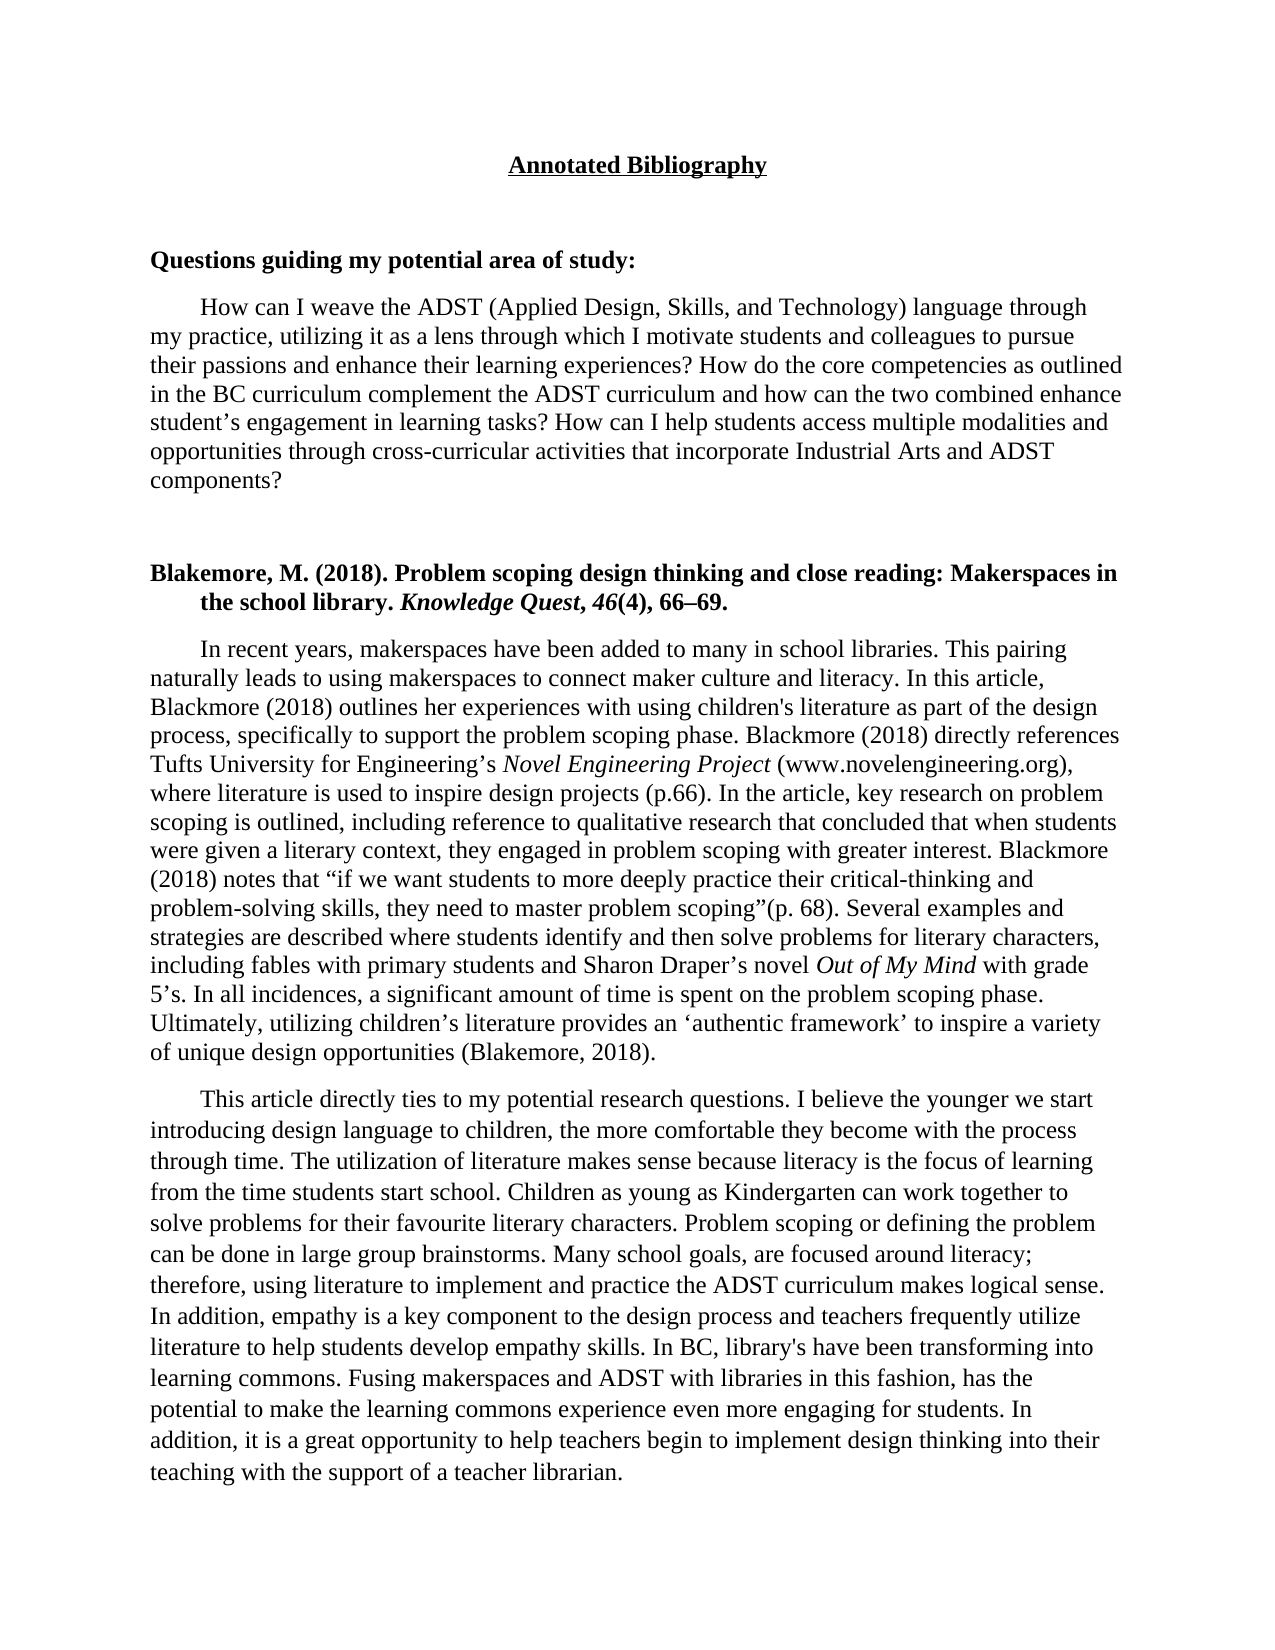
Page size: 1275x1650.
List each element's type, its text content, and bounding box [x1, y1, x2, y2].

text In recent years, makerspaces have been added to many in school libraries. This pairing naturally leads to using makerspaces to connect maker culture and literacy. In this article, Blackmore (2018) outlines her experiences with using children's literature as part of the design process, specifically to support the problem scoping phase. Blackmore (2018) directly references Tufts University for Engineering’s Novel Engineering Project (www.novelengineering.org), where literature is used to inspire design projects (p.66). In the article, key research on problem scoping is outlined, including reference to qualitative research that concluded that when students were given a literary context, they engaged in problem scoping with greater interest. Blackmore (2018) notes that “if we want students to more deeply practice their critical-thinking and problem-solving skills, they need to master problem scoping”(p. 68). Several examples and strategies are described where students identify and then solve problems for literary characters, including fables with primary students and Sharon Draper’s novel Out of My Mind with grade 5’s. In all incidences, a significant amount of time is spent on the problem scoping phase. Ultimately, utilizing children’s literature provides an ‘authentic framework’ to inspire a variety of unique design opportunities (Blakemore, 2018). [150, 634, 1125, 1065]
text Questions guiding my potential area of study: [150, 245, 1125, 274]
text Blakemore, M. (2018). Problem scoping design thinking and close reading: Makerspaces in the school library. Knowledge Quest, 46(4), 66–69. [150, 558, 1125, 615]
text How can I weave the ADST (Applied Design, Skills, and Technology) language through my practice, utilizing it as a lens through which I motivate students and colleagues to pursue their passions and enhance their learning experiences? How do the core competencies as outlined in the BC curriculum complement the ADST curriculum and how can the two combined enhance student’s engagement in learning tasks? How can I help students access multiple modalities and opportunities through cross-curricular activities that incorporate Industrial Arts and ADST components? [150, 292, 1125, 494]
text Annotated Bibliography [150, 150, 1125, 179]
text This article directly ties to my potential research questions. I believe the younger we start introducing design language to children, the more comfortable they become with the process through time. The utilization of literature makes sense because literacy is the focus of learning from the time students start school. Children as young as Kindergarten can work together to solve problems for their favourite literary characters. Problem scoping or defining the problem can be done in large group brainstorms. Many school goals, are focused around literacy; therefore, using literature to implement and practice the ADST curriculum makes logical sense. In addition, empathy is a key component to the design process and teachers frequently utilize literature to help students develop empathy skills. In BC, library's have been transforming into learning commons. Fusing makerspaces and ADST with libraries in this fashion, has the potential to make the learning commons experience even more engaging for students. In addition, it is a great opportunity to help teachers begin to implement design thinking into their teaching with the support of a teacher librarian. [150, 1084, 1125, 1485]
